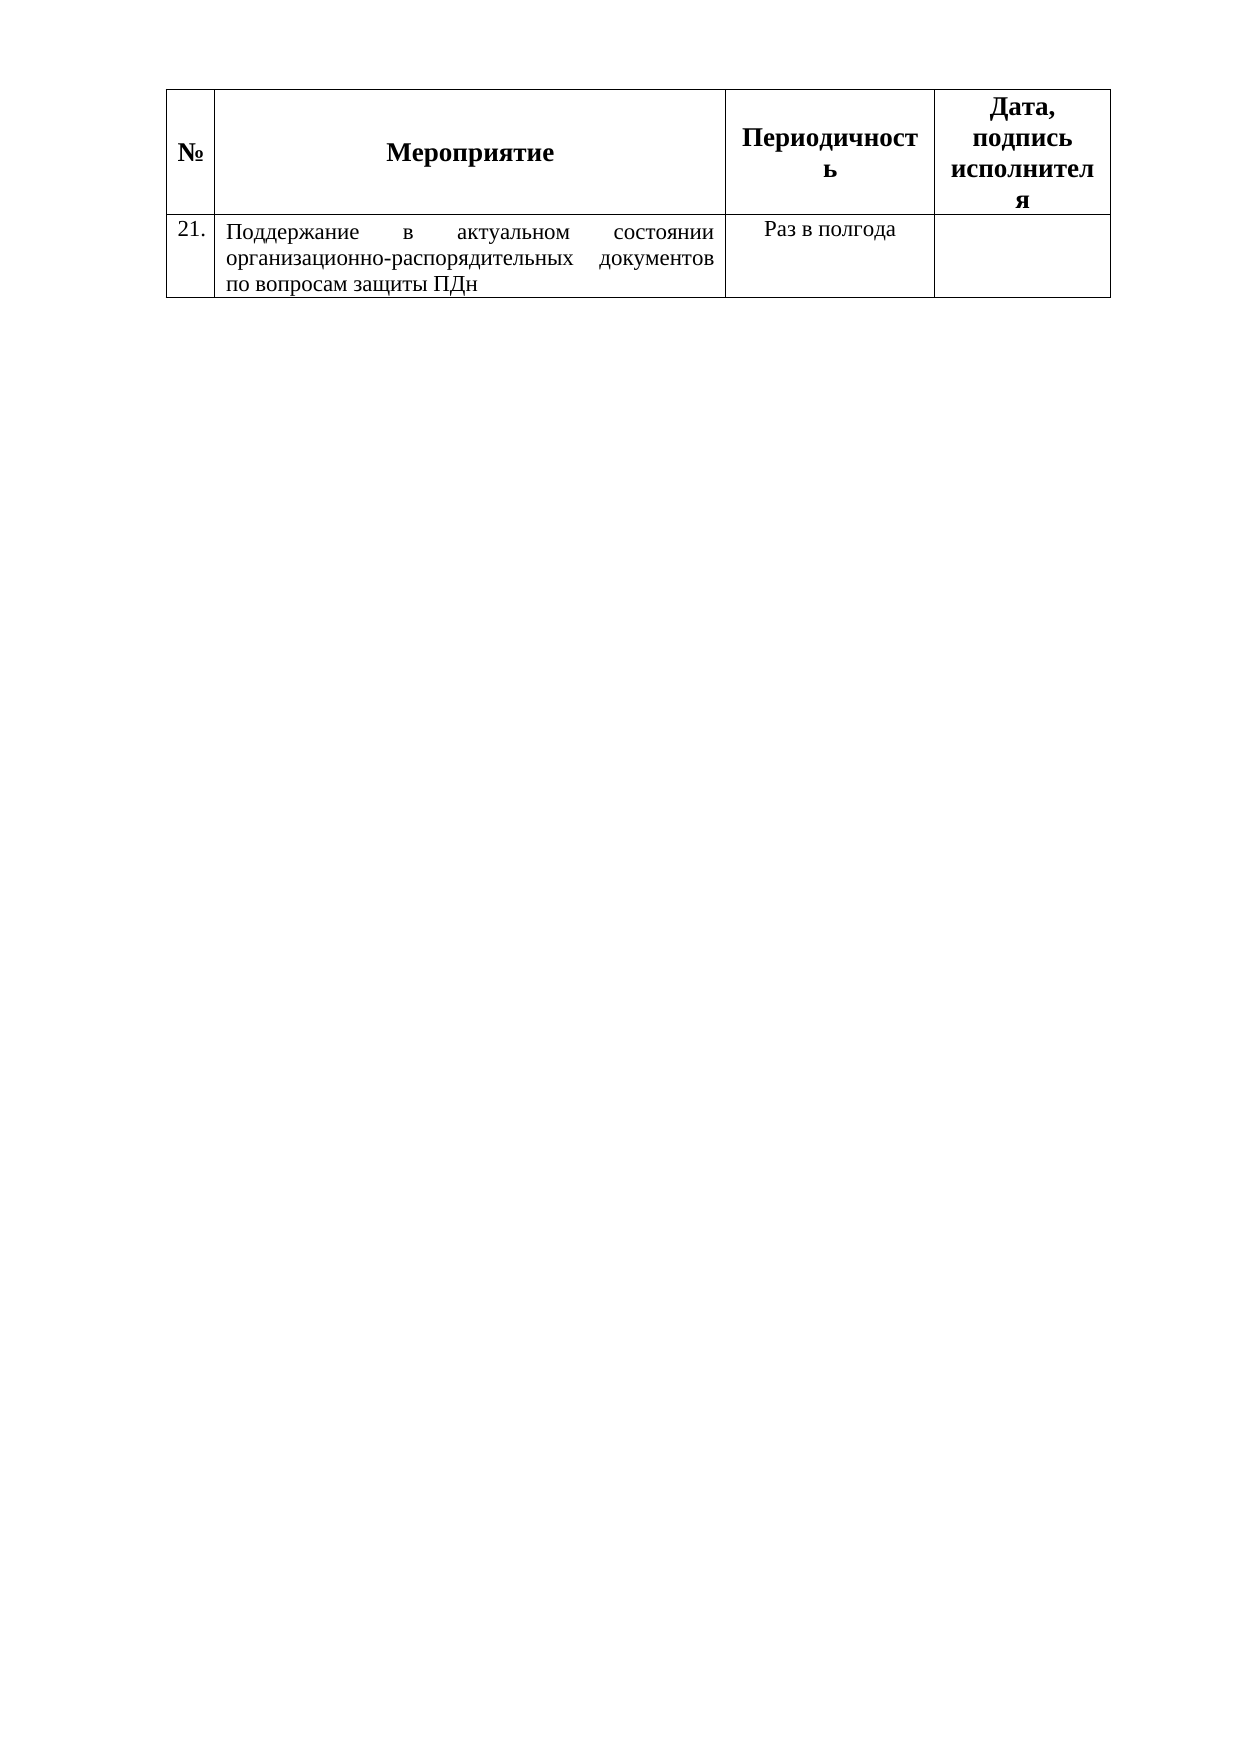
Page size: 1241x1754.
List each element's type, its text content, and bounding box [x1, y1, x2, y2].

table_cell [935, 215, 1110, 297]
table_header Периодичность [726, 90, 934, 214]
table_header № [167, 90, 214, 214]
table_cell Поддержание в актуальном состоянии организационно-распорядительных документов по вопросам защиты ПДн [215, 215, 725, 297]
table_cell [167, 215, 214, 297]
table_header Мероприятие [215, 90, 725, 214]
table_cell Раз в полгода [726, 215, 934, 297]
table_header Дата, подпись исполнителя [935, 90, 1110, 214]
